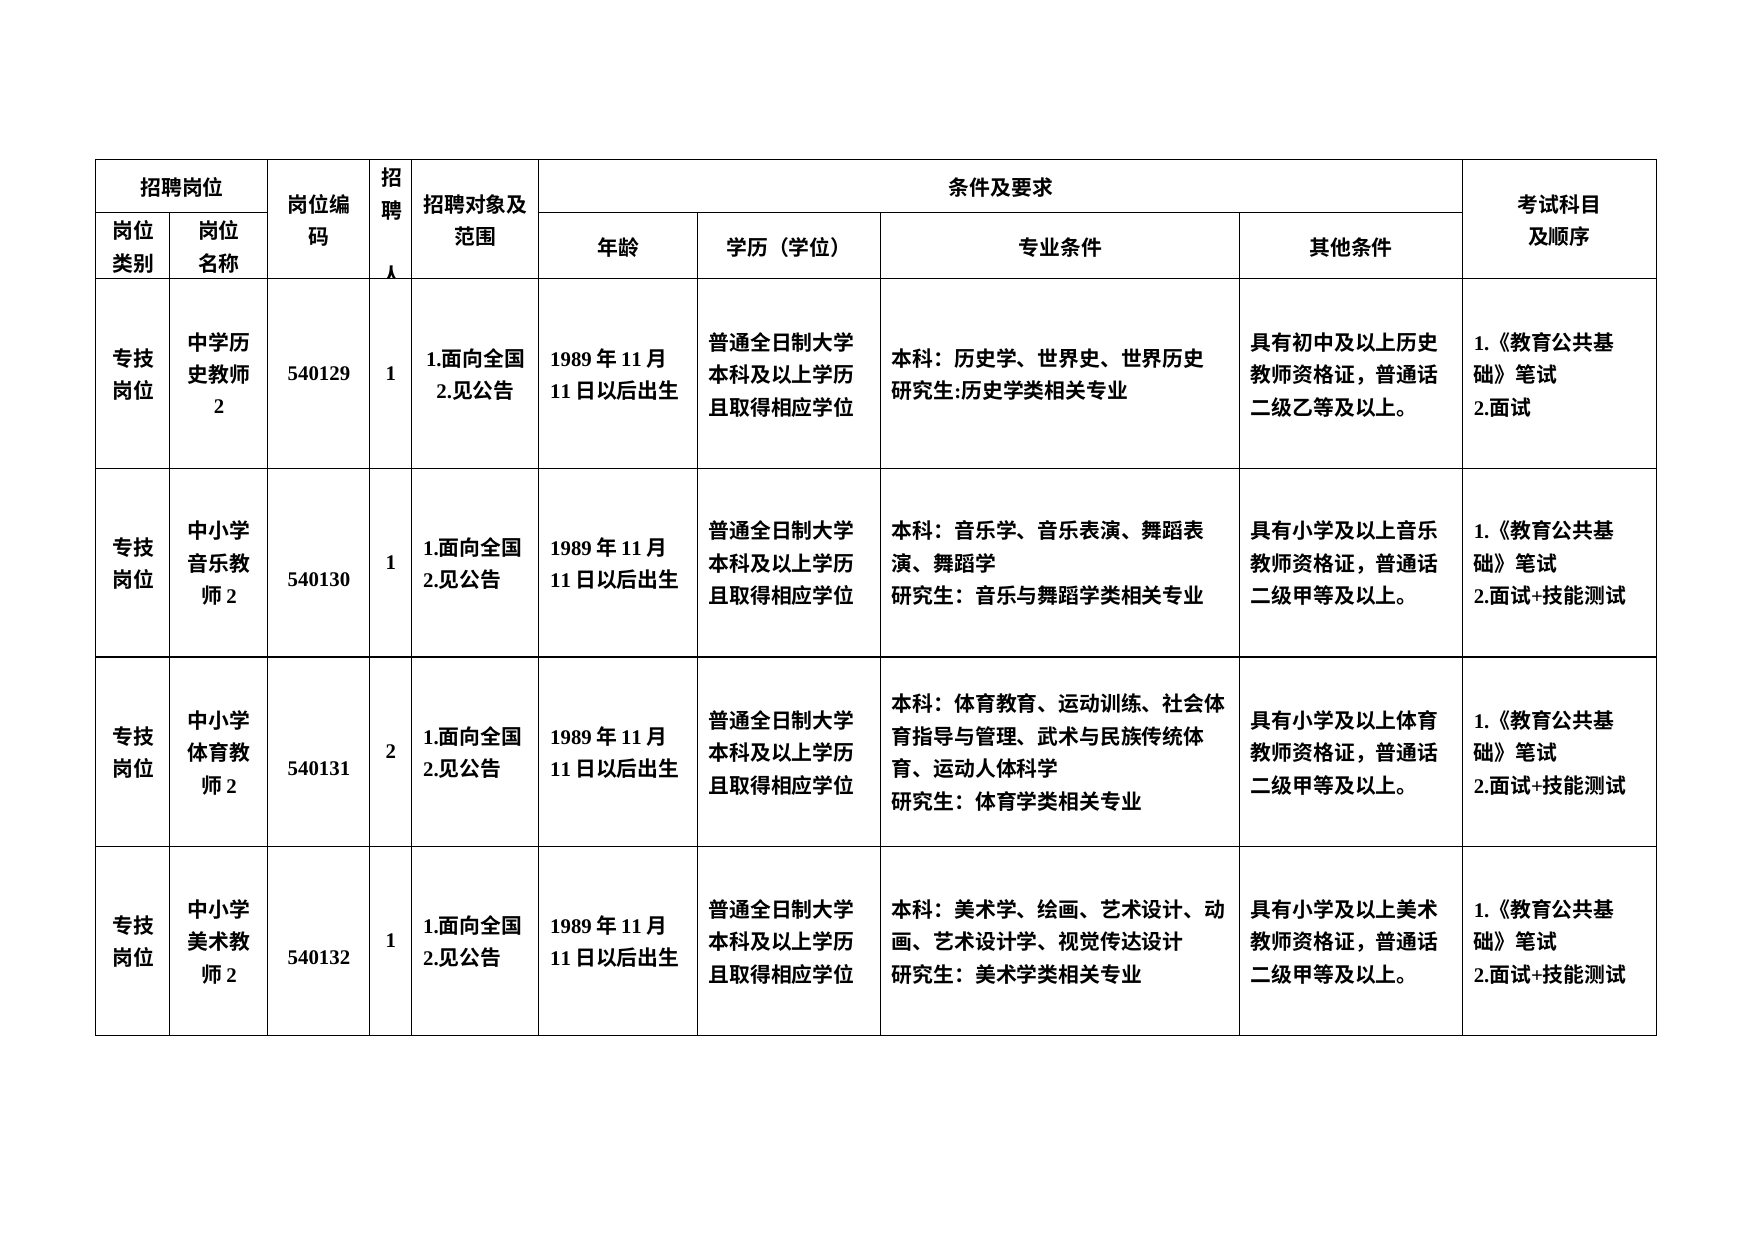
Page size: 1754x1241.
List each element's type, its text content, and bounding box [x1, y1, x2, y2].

table_cell 1.面向全国 2.见公告 [412, 469, 538, 656]
table_cell 本科：美术学、绘画、艺术设计、动画、艺术设计学、视觉传达设计 研究生：美术学类相关专业 [881, 847, 1239, 1034]
table_cell 1989年11月11日以后出生 [539, 847, 697, 1034]
table_cell 本科：历史学、世界史、世界历史 研究生:历史学类相关专业 [881, 279, 1239, 467]
table_cell 普通全日制大学本科及以上学历且取得相应学位 [698, 658, 880, 846]
table_cell 学历（学位） [698, 213, 880, 278]
table_cell 岗位 名称 [170, 213, 267, 278]
table_cell 岗位类别 [96, 213, 169, 278]
table_cell 本科：音乐学、音乐表演、舞蹈表演、舞蹈学 研究生：音乐与舞蹈学类相关专业 [881, 469, 1239, 656]
table_cell 540129 [268, 279, 369, 467]
table_cell 1 [370, 847, 411, 1034]
table_cell 1989年11月11日以后出生 [539, 469, 697, 656]
table_cell 540131 [268, 658, 369, 846]
table_cell 1989年11月11日以后出生 [539, 658, 697, 846]
table_header 考试科目 及顺序 [1463, 160, 1656, 278]
table_cell 专技岗位 [96, 279, 169, 467]
table_cell 1989年11月11日以后出生 [539, 279, 697, 467]
table_cell 其他条件 [1240, 213, 1462, 278]
table_cell 普通全日制大学本科及以上学历且取得相应学位 [698, 469, 880, 656]
table_cell 中小学体育教师2 [170, 658, 267, 846]
table_cell 具有小学及以上美术教师资格证，普通话二级甲等及以上。 [1240, 847, 1462, 1034]
table_header 招聘 人数 [370, 160, 411, 278]
table_cell 专业条件 [881, 213, 1239, 278]
table_cell 具有初中及以上历史教师资格证，普通话二级乙等及以上。 [1240, 279, 1462, 467]
table_cell 1.面向全国 2.见公告 [412, 847, 538, 1034]
table_header 招聘对象及范围 [412, 160, 538, 278]
table_cell 专技岗位 [96, 658, 169, 846]
table_cell 1.面向全国 2.见公告 [412, 658, 538, 846]
table_cell 1 [370, 279, 411, 467]
table_header 条件及要求 [539, 160, 1462, 212]
table_cell 专技岗位 [96, 469, 169, 656]
table_cell 具有小学及以上体育教师资格证，普通话二级甲等及以上。 [1240, 658, 1462, 846]
table_cell 专技岗位 [96, 847, 169, 1034]
table_cell 具有小学及以上音乐教师资格证，普通话二级甲等及以上。 [1240, 469, 1462, 656]
table_cell 1.《教育公共基础》笔试 2.面试+技能测试 [1463, 847, 1656, 1034]
table_header 招聘岗位 [96, 160, 267, 212]
table_cell 中小学音乐教师2 [170, 469, 267, 656]
table_cell 540132 [268, 847, 369, 1034]
table_cell 1 [370, 469, 411, 656]
table_header 岗位编码 [268, 160, 369, 278]
table_cell 中学历史教师2 [170, 279, 267, 467]
table_cell 本科：体育教育、运动训练、社会体育指导与管理、武术与民族传统体育、运动人体科学 研究生：体育学类相关专业 [881, 658, 1239, 846]
table_cell 1.《教育公共基础》笔试 2.面试+技能测试 [1463, 469, 1656, 656]
table_cell 年龄 [539, 213, 697, 278]
table_cell 540130 [268, 469, 369, 656]
table_cell 1.《教育公共基础》笔试 2.面试 [1463, 279, 1656, 467]
table_cell 中小学美术教师2 [170, 847, 267, 1034]
table_cell 1.《教育公共基础》笔试 2.面试+技能测试 [1463, 658, 1656, 846]
table_cell 2 [370, 658, 411, 846]
table_cell 普通全日制大学本科及以上学历且取得相应学位 [698, 847, 880, 1034]
table_cell 1.面向全国2.见公告 [412, 279, 538, 467]
table_cell 普通全日制大学本科及以上学历且取得相应学位 [698, 279, 880, 467]
